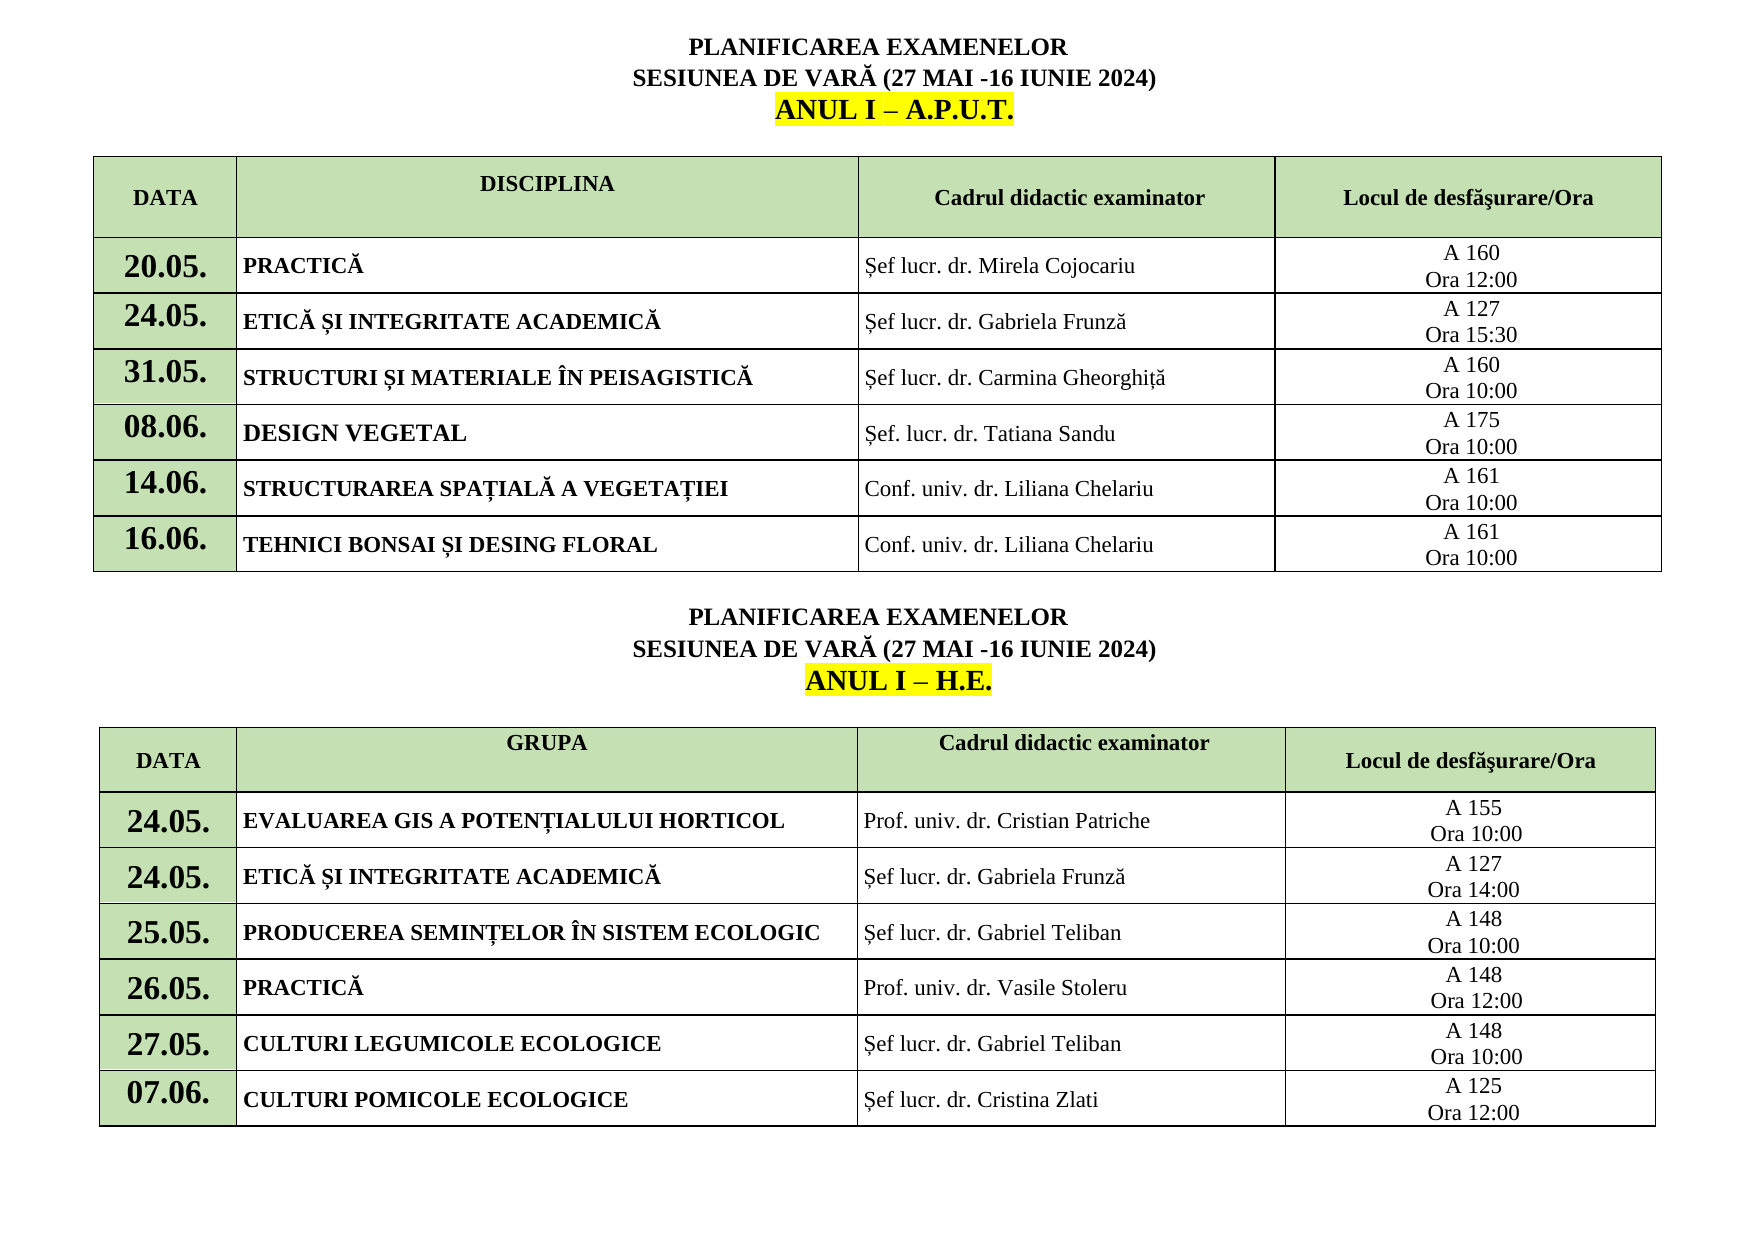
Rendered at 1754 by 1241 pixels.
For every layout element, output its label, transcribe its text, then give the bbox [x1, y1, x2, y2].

table_cell CULTURI POMICOLE ECOLOGICE [237, 1071, 857, 1125]
table_cell ETICĂ ȘI INTEGRITATE ACADEMICĂ [237, 848, 857, 902]
table_header Locul de desfăşurare/Ora [1286, 728, 1655, 791]
table_cell A 160 Ora 10:00 [1276, 350, 1661, 403]
table_cell ETICĂ ȘI INTEGRITATE ACADEMICĂ [237, 294, 858, 348]
table_header DISCIPLINA [237, 157, 858, 237]
table_cell A 155 Ora 10:00 [1286, 793, 1655, 847]
table_cell 08.06. [94, 405, 236, 459]
table_cell PRACTICĂ [237, 238, 858, 292]
table_cell A 125 Ora 12:00 [1286, 1071, 1655, 1125]
table_cell Șef lucr. dr. Cristina Zlati [858, 1071, 1285, 1125]
table_cell Șef lucr. dr. Carmina Gheorghiță [859, 350, 1274, 403]
table_cell 24.05. [94, 294, 236, 348]
text PLANIFICAREA EXAMENELOR [0, 602, 1068, 631]
table_cell 14.06. [94, 461, 236, 515]
table_cell 20.05. [94, 238, 236, 292]
table_cell Șef. lucr. dr. Tatiana Sandu [859, 405, 1274, 459]
table_cell A 175 Ora 10:00 [1276, 405, 1661, 459]
table_cell PRACTICĂ [237, 960, 857, 1014]
table_cell Conf. univ. dr. Liliana Chelariu [859, 461, 1274, 515]
table_cell 16.06. [94, 517, 236, 571]
table_cell 07.06. [100, 1071, 236, 1125]
table_cell CULTURI LEGUMICOLE ECOLOGICE [237, 1016, 857, 1069]
table_header Cadrul didactic examinator [859, 157, 1274, 237]
table_cell PRODUCEREA SEMINȚELOR ÎN SISTEM ECOLOGIC [237, 904, 857, 958]
table_cell 26.05. [100, 960, 236, 1014]
table_cell Șef lucr. dr. Gabriela Frunză [859, 294, 1274, 348]
table_cell Șef lucr. dr. Mirela Cojocariu [859, 238, 1274, 292]
table_header DATA [94, 157, 236, 237]
table_cell A 161 Ora 10:00 [1276, 461, 1661, 515]
table_cell 31.05. [94, 350, 236, 403]
text SESIUNEA DE VARĂ (27 MAI -16 IUNIE 2024) ANUL I – H.E. [632, 634, 1163, 696]
table_cell 27.05. [100, 1016, 236, 1069]
table_cell 25.05. [100, 904, 236, 958]
text SESIUNEA DE VARĂ (27 MAI -16 IUNIE 2024) ANUL I – A.P.U.T. [632, 63, 1163, 126]
text PLANIFICAREA EXAMENELOR [0, 32, 1068, 61]
table_cell A 148 Ora 10:00 [1286, 904, 1655, 958]
table_cell 24.05. [100, 848, 236, 902]
table_cell A 127 Ora 15:30 [1276, 294, 1661, 348]
table_cell Prof. univ. dr. Cristian Patriche [858, 793, 1285, 847]
table_header GRUPA [237, 728, 857, 791]
table_cell Șef lucr. dr. Gabriel Teliban [858, 904, 1285, 958]
table_header Cadrul didactic examinator [858, 728, 1285, 791]
table_cell TEHNICI BONSAI ȘI DESING FLORAL [237, 517, 858, 571]
table_cell A 161 Ora 10:00 [1276, 517, 1661, 571]
table_header DATA [100, 728, 236, 791]
table_cell DESIGN VEGETAL [237, 405, 858, 459]
table_cell Șef lucr. dr. Gabriel Teliban [858, 1016, 1285, 1069]
table_cell A 160 Ora 12:00 [1276, 238, 1661, 292]
table_cell Conf. univ. dr. Liliana Chelariu [859, 517, 1274, 571]
table_cell A 148 Ora 12:00 [1286, 960, 1655, 1014]
table_cell Șef lucr. dr. Gabriela Frunză [858, 848, 1285, 902]
table_cell STRUCTURAREA SPAȚIALĂ A VEGETAȚIEI [237, 461, 858, 515]
table_cell A 127 Ora 14:00 [1286, 848, 1655, 902]
table_header Locul de desfăşurare/Ora [1276, 157, 1661, 237]
table_cell STRUCTURI ȘI MATERIALE ÎN PEISAGISTICĂ [237, 350, 858, 403]
table_cell EVALUAREA GIS A POTENȚIALULUI HORTICOL [237, 793, 857, 847]
table_cell Prof. univ. dr. Vasile Stoleru [858, 960, 1285, 1014]
table_cell A 148 Ora 10:00 [1286, 1016, 1655, 1069]
table_cell 24.05. [100, 793, 236, 847]
